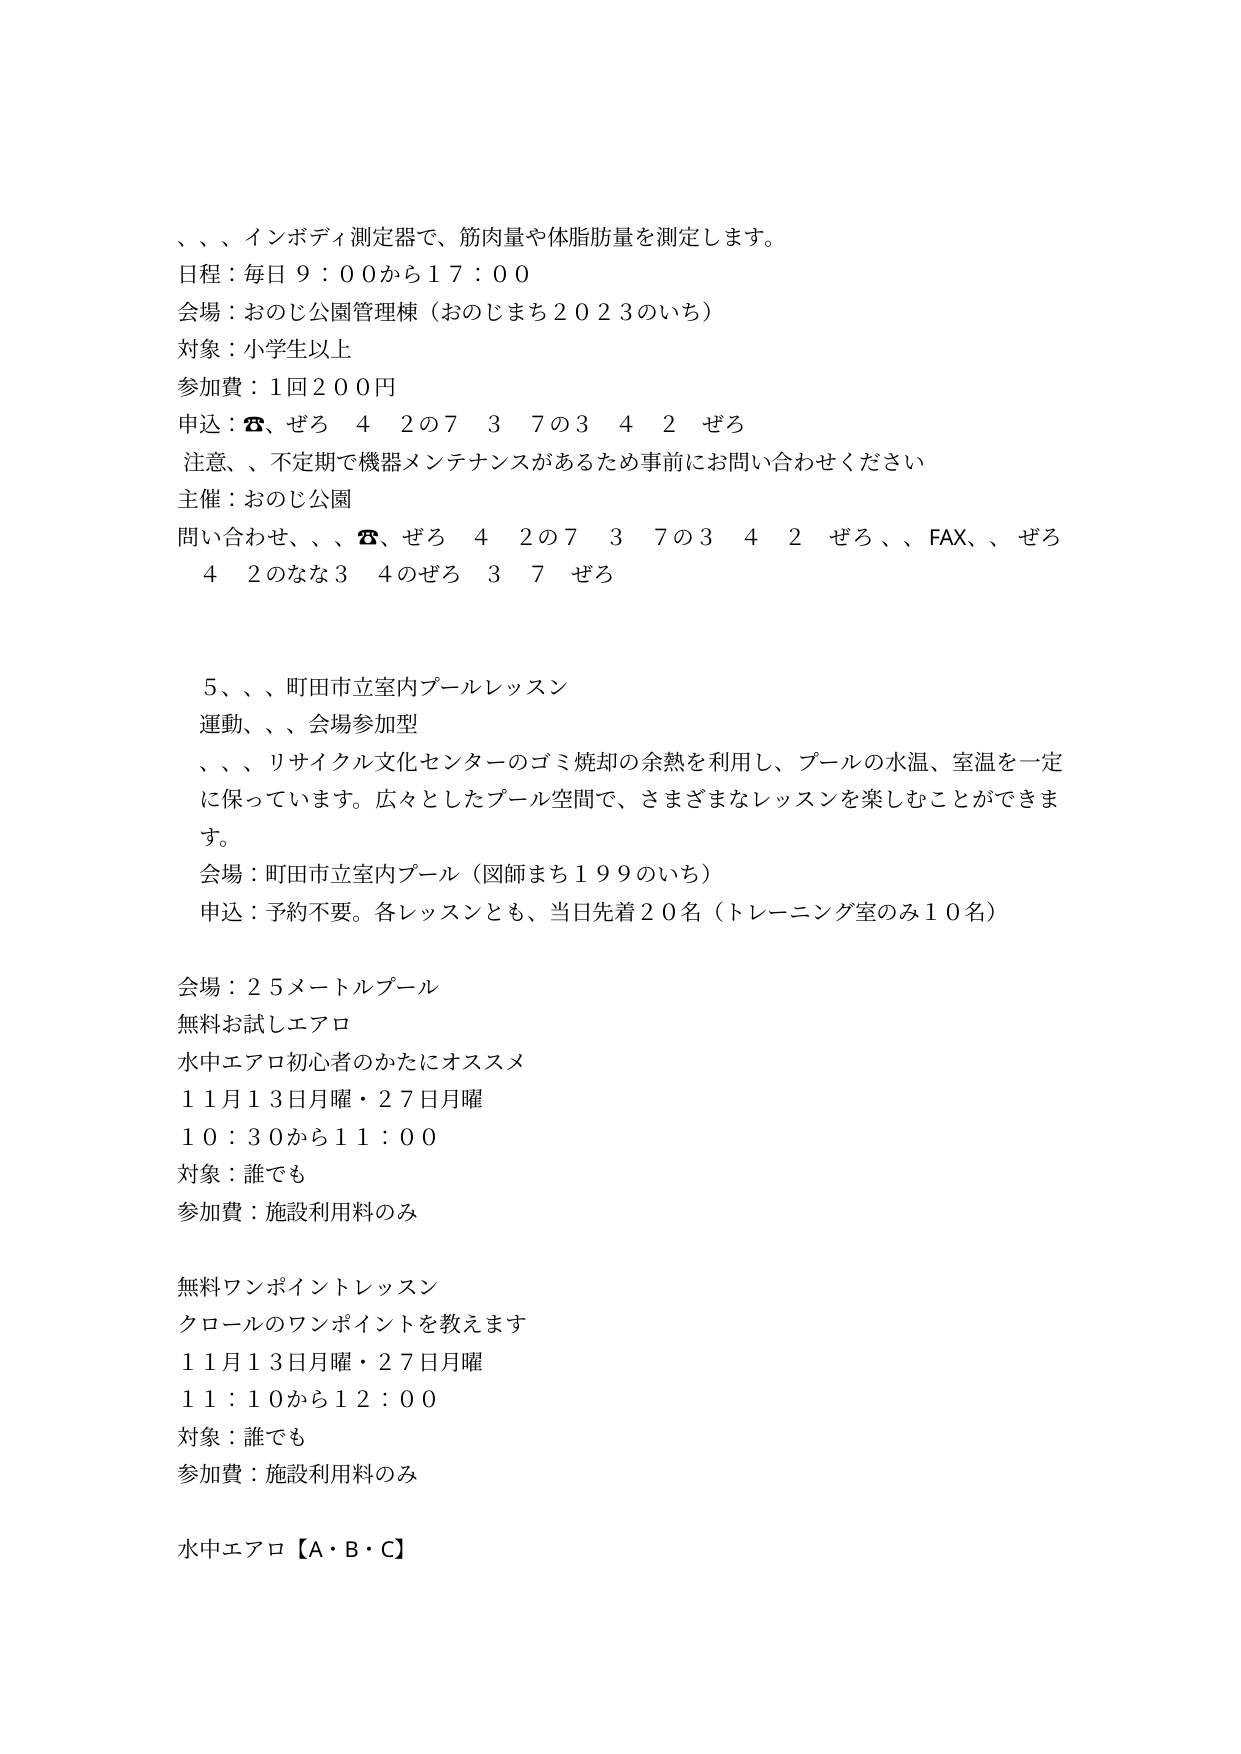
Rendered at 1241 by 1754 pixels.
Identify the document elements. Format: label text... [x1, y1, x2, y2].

text 会場：２５メートルプール [177, 967, 1063, 1004]
text 問い合わせ、、、☎、ぜろ ４ ２の７ ３ ７の３ ４ ２ ぜろ 、、FAX、、 ぜろ ４ ２のなな３ ４のぜろ ３ ７ ぜろ [177, 517, 1063, 629]
text 対象：誰でも [177, 1154, 1063, 1192]
text 申込：予約不要。各レッスンとも、当日先着２０名（トレーニング室のみ１０名） [199, 892, 1063, 967]
text １１：１０から１２：００ [177, 1379, 1063, 1417]
text １１月１３日月曜・２７日月曜 [177, 1079, 1063, 1117]
text 無料ワンポイントレッスン [177, 1267, 1063, 1304]
text 主催：おのじ公園 [177, 479, 1063, 517]
text 参加費：施設利用料のみ [177, 1192, 1063, 1229]
text クロールのワンポイントを教えます [177, 1304, 1063, 1342]
text 水中エアロ【A・B・C】 [177, 1529, 1063, 1567]
text 注意、、不定期で機器メンテナンスがあるため事前にお問い合わせください [177, 442, 1063, 479]
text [177, 217, 1063, 442]
text １１月１３日月曜・２７日月曜 [177, 1342, 1063, 1379]
text 参加費：施設利用料のみ [177, 1454, 1063, 1529]
text 無料お試しエアロ [177, 1004, 1063, 1042]
text ５、、、町田市立室内プールレッスン 運動、、、会場参加型 、、、リサイクル文化センターのゴミ焼却の余熱を利用し、プールの水温、室温を一定に保っています。広々としたプール空間で、さまざまなレッスンを楽しむことができます。 会場：町田市立室内プール（図師まち１９９のいち） [177, 629, 1063, 892]
text １０：３０から１１：００ [177, 1117, 1063, 1154]
text 対象：誰でも [177, 1417, 1063, 1454]
text 水中エアロ初心者のかたにオススメ [177, 1042, 1063, 1079]
